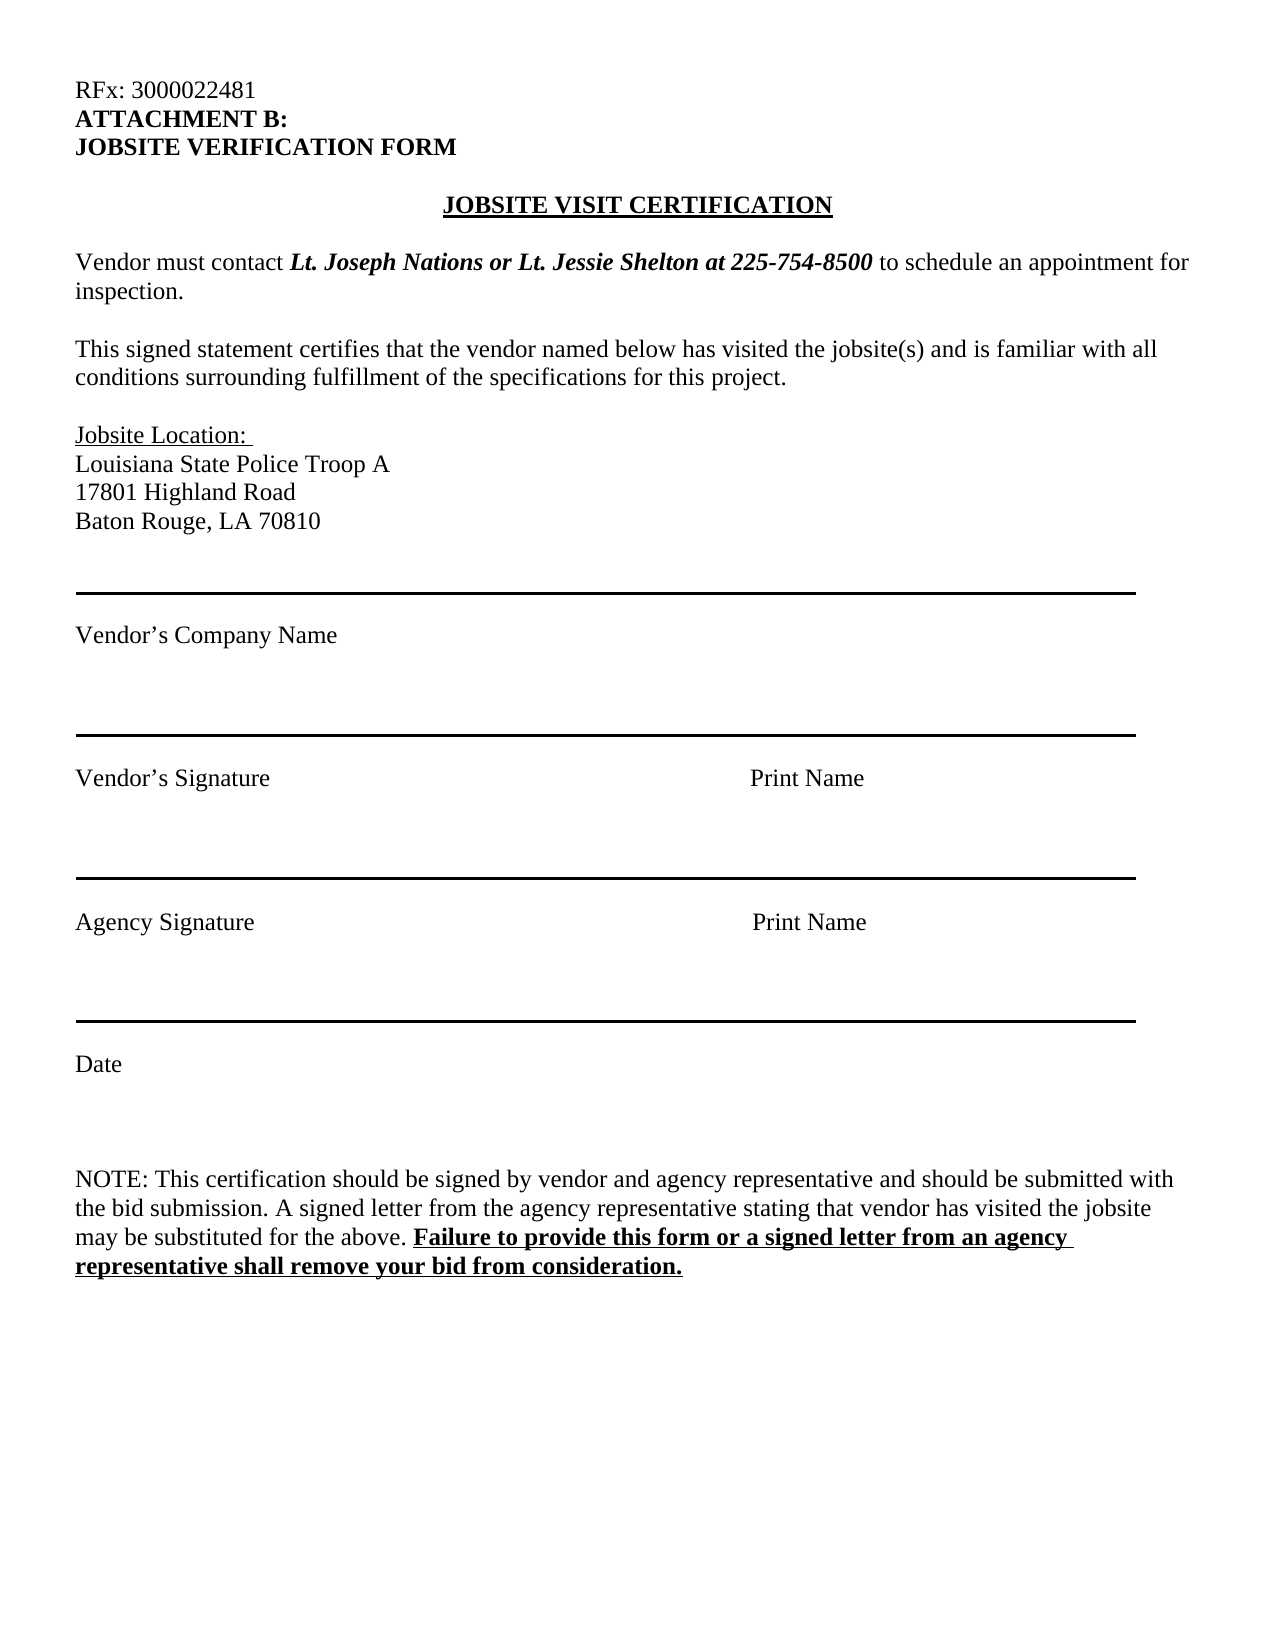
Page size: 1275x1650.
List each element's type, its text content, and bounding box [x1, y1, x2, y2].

text This signed statement certifies that the vendor named below has visited the jobsite(s) and is familiar with all conditions surrounding fulfillment of the specifications for this project. [75, 334, 1200, 391]
text Baton Rouge, LA 70810 [75, 506, 1200, 535]
text Louisiana State Police Troop A [75, 449, 1200, 477]
text JOBSITE VERIFICATION FORM [75, 132, 1200, 161]
text 17801 Highland Road [75, 477, 1200, 506]
text RFx: 3000022481 [75, 75, 1200, 104]
text Vendor’s Signature Print Name [75, 763, 1200, 792]
text JOBSITE VISIT CERTIFICATION [75, 190, 1200, 219]
text Date [75, 1049, 1200, 1078]
text Agency Signature Print Name [75, 907, 1200, 935]
text Vendor’s Company Name [75, 621, 1200, 649]
text Jobsite Location: [75, 420, 1200, 449]
text NOTE: This certification should be signed by vendor and agency representative and should be submitted with the bid submission. A signed letter from the agency representative stating that vendor has visited the jobsite may be substituted for the above. Failure to provide this form or a signed letter from an agency representative shall remove your bid from consideration. [75, 1164, 1200, 1279]
text ATTACHMENT B: [75, 104, 1200, 132]
text Vendor must contact Lt. Joseph Nations or Lt. Jessie Shelton at 225-754-8500 to schedule an appointment for inspection. [75, 247, 1200, 305]
